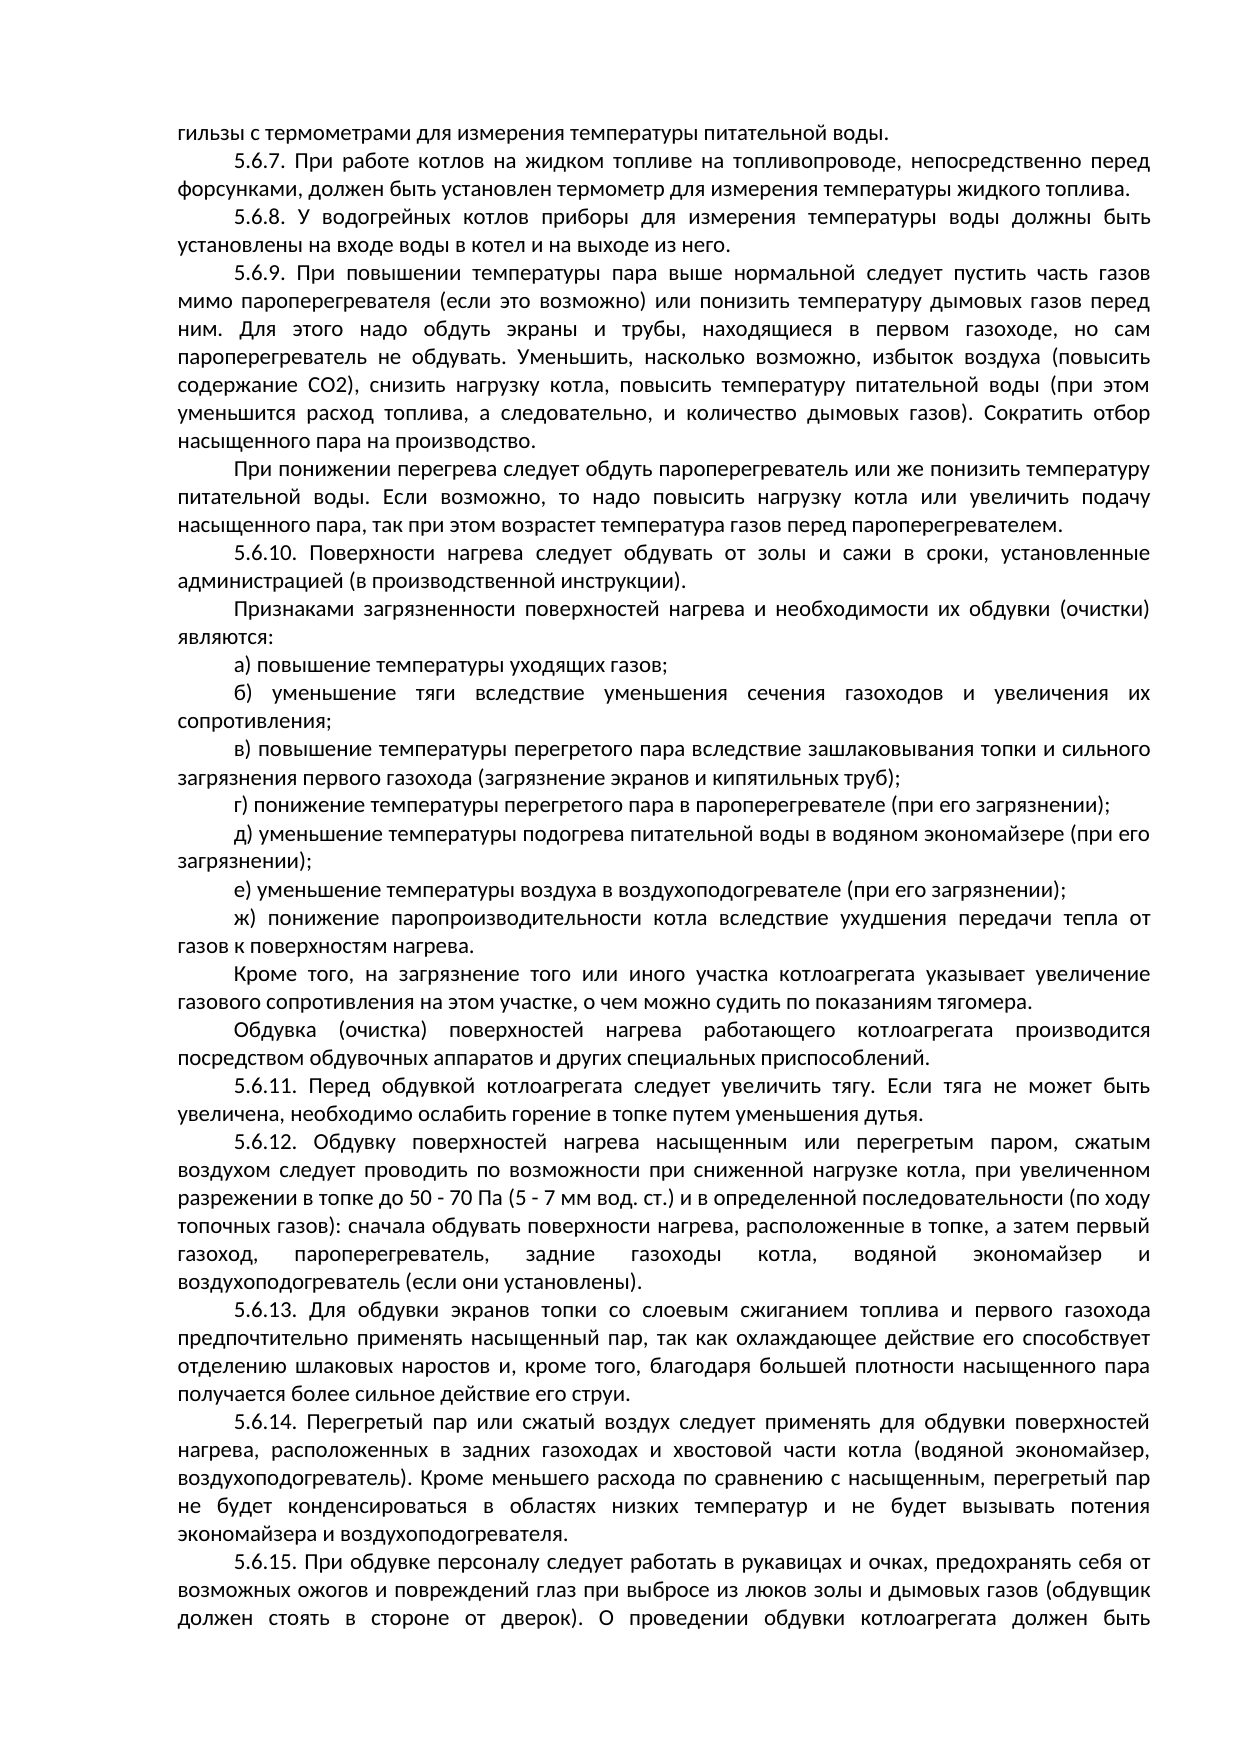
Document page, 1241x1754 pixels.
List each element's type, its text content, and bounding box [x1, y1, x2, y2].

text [177, 1547, 1152, 1631]
text 5.6.8. У водогрейных котлов приборы для измерения температуры воды должны быть установлены на входе воды в котел и на выходе из него. [177, 202, 1152, 258]
text 5.6.12. Обдувку поверхностей нагрева насыщенным или перегретым паром, сжатым воздухом следует проводить по возможности при сниженной нагрузке котла, при увеличенном разрежении в топке до 50 - 70 Па (5 - 7 мм вод. ст.) и в определенной последовательности (по ходу топочных газов): сначала обдувать поверхности нагрева, расположенные в топке, а затем первый газоход, пароперегреватель, задние газоходы котла, водяной экономайзер и воздухоподогреватель (если они установлены). [177, 1127, 1152, 1295]
text г) понижение температуры перегретого пара в пароперегревателе (при его загрязнении); [177, 791, 1152, 819]
text 5.6.10. Поверхности нагрева следует обдувать от золы и сажи в сроки, установленные администрацией (в производственной инструкции). [177, 538, 1152, 594]
text ж) понижение паропроизводительности котла вследствие ухудшения передачи тепла от газов к поверхностям нагрева. [177, 903, 1152, 959]
text а) повышение температуры уходящих газов; [177, 651, 1152, 678]
text б) уменьшение тяги вследствие уменьшения сечения газоходов и увеличения их сопротивления; [177, 678, 1152, 734]
text Признаками загрязненности поверхностей нагрева и необходимости их обдувки (очистки) являются: [177, 594, 1152, 651]
text в) повышение температуры перегретого пара вследствие зашлаковывания топки и сильного загрязнения первого газохода (загрязнение экранов и кипятильных труб); [177, 734, 1152, 791]
text д) уменьшение температуры подогрева питательной воды в водяном экономайзере (при его загрязнении); [177, 819, 1152, 875]
text 5.6.7. При работе котлов на жидком топливе на топливопроводе, непосредственно перед форсунками, должен быть установлен термометр для измерения температуры жидкого топлива. [177, 146, 1152, 202]
text 5.6.13. Для обдувки экранов топки со слоевым сжиганием топлива и первого газохода предпочтительно применять насыщенный пар, так как охлаждающее действие его способствует отделению шлаковых наростов и, кроме того, благодаря большей плотности насыщенного пара получается более сильное действие его струи. [177, 1295, 1152, 1407]
text Кроме того, на загрязнение того или иного участка котлоагрегата указывает увеличение газового сопротивления на этом участке, о чем можно судить по показаниям тягомера. [177, 959, 1152, 1015]
text 5.6.14. Перегретый пар или сжатый воздух следует применять для обдувки поверхностей нагрева, расположенных в задних газоходах и хвостовой части котла (водяной экономайзер, воздухоподогреватель). Кроме меньшего расхода по сравнению с насыщенным, перегретый пар не будет конденсироваться в областях низких температур и не будет вызывать потения экономайзера и воздухоподогревателя. [177, 1407, 1152, 1547]
text 5.6.11. Перед обдувкой котлоагрегата следует увеличить тягу. Если тяга не может быть увеличена, необходимо ослабить горение в топке путем уменьшения дутья. [177, 1071, 1152, 1127]
text Обдувка (очистка) поверхностей нагрева работающего котлоагрегата производится посредством обдувочных аппаратов и других специальных приспособлений. [177, 1015, 1152, 1071]
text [177, 118, 1152, 146]
text При понижении перегрева следует обдуть пароперегреватель или же понизить температуру питательной воды. Если возможно, то надо повысить нагрузку котла или увеличить подачу насыщенного пара, так при этом возрастет температура газов перед пароперегревателем. [177, 454, 1152, 538]
text е) уменьшение температуры воздуха в воздухоподогревателе (при его загрязнении); [177, 875, 1152, 903]
text 5.6.9. При повышении температуры пара выше нормальной следует пустить часть газов мимо пароперегревателя (если это возможно) или понизить температуру дымовых газов перед ним. Для этого надо обдуть экраны и трубы, находящиеся в первом газоходе, но сам пароперегреватель не обдувать. Уменьшить, насколько возможно, избыток воздуха (повысить содержание CO2), снизить нагрузку котла, повысить температуру питательной воды (при этом уменьшится расход топлива, а следовательно, и количество дымовых газов). Сократить отбор насыщенного пара на производство. [177, 258, 1152, 454]
